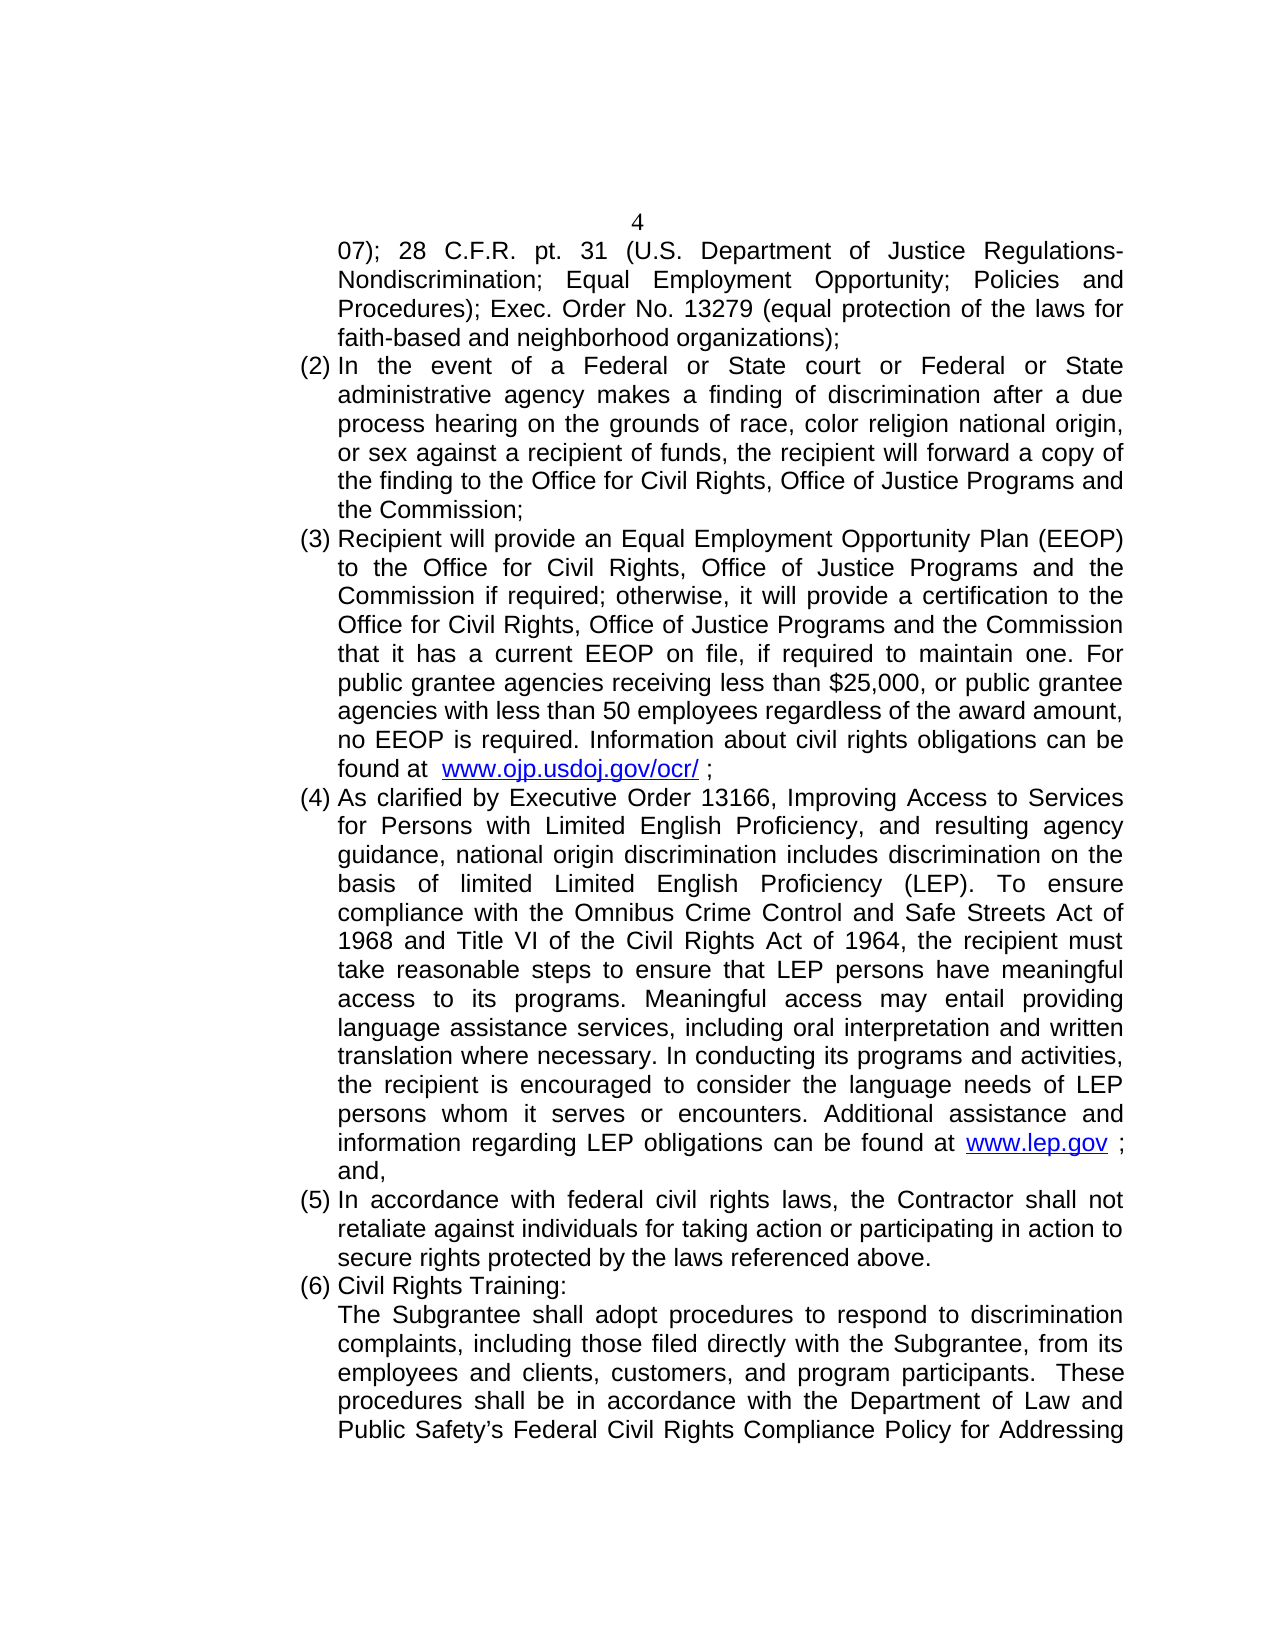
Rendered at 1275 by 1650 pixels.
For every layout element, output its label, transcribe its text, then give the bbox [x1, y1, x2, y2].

list Recipient will provide an Equal Employment Opportunity Plan (EEOP) to the Office for Civil Rights, Office of Justice Programs and the Commission if required; otherwise, it will provide a certification to the Office for Civil Rights, Office of Justice Programs and the Commission that it has a current EEOP on file, if required to maintain one. For public grantee agencies receiving less than $25,000, or public grantee agencies with less than 50 employees regardless of the award amount, no EEOP is required. Information about civil rights obligations can be found at www.ojp.usdoj.gov/ocr/ ; [300, 524, 1125, 782]
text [337, 1300, 1125, 1444]
list In accordance with federal civil rights laws, the Contractor shall not retaliate against individuals for taking action or participating in action to secure rights protected by the laws referenced above. [300, 1185, 1125, 1271]
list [300, 207, 1125, 351]
list In the event of a Federal or State court or Federal or State administrative agency makes a finding of discrimination after a due process hearing on the grounds of race, color religion national origin, or sex against a recipient of funds, the recipient will forward a copy of the finding to the Office for Civil Rights, Office of Justice Programs and the Commission; [300, 351, 1125, 524]
list As clarified by Executive Order 13166, Improving Access to Services for Persons with Limited English Proficiency, and resulting agency guidance, national origin discrimination includes discrimination on the basis of limited Limited English Proficiency (LEP). To ensure compliance with the Omnibus Crime Control and Safe Streets Act of 1968 and Title VI of the Civil Rights Act of 1964, the recipient must take reasonable steps to ensure that LEP persons have meaningful access to its programs. Meaningful access may entail providing language assistance services, including oral interpretation and written translation where necessary. In conducting its programs and activities, the recipient is encouraged to consider the language needs of LEP persons whom it serves or encounters. Additional assistance and information regarding LEP obligations can be found at www.lep.gov ; and, [300, 782, 1125, 1185]
list Civil Rights Training: [300, 1271, 1125, 1300]
